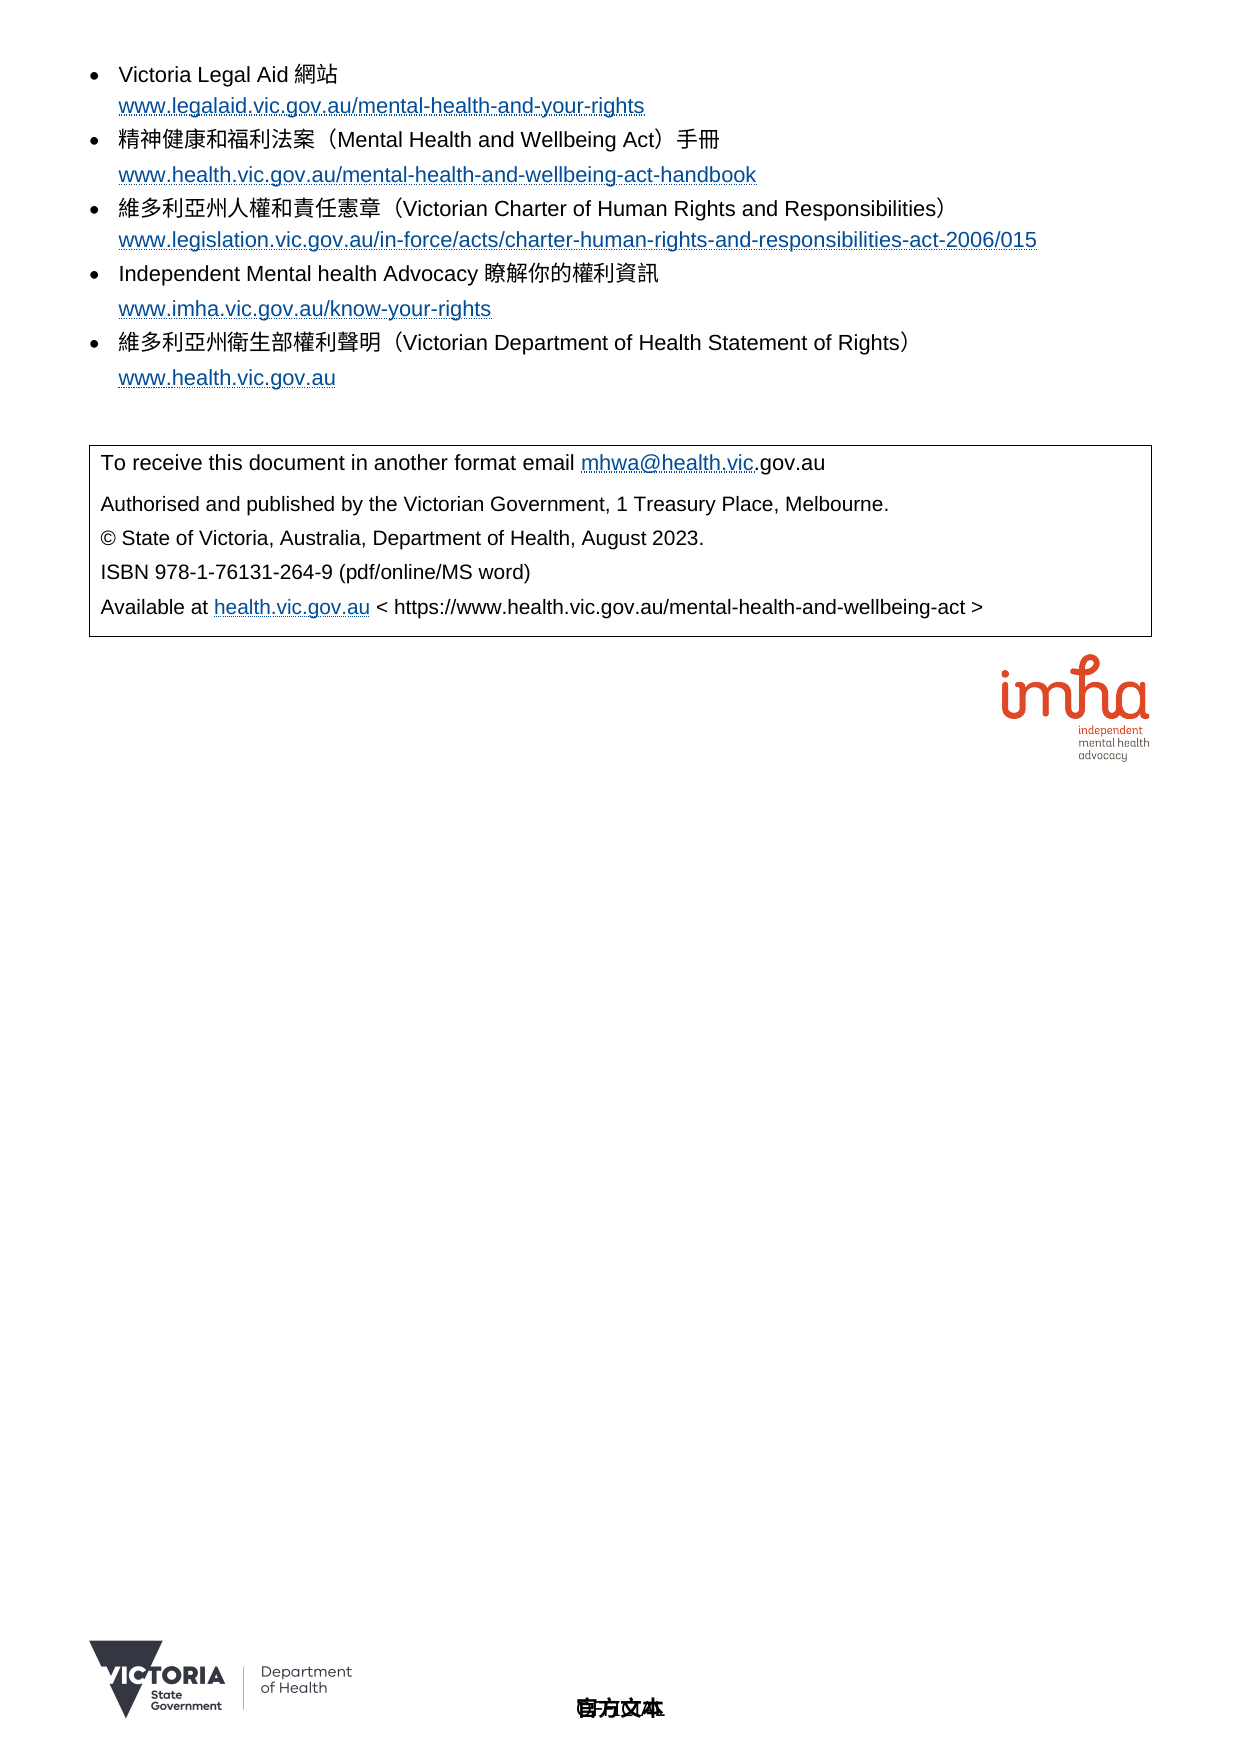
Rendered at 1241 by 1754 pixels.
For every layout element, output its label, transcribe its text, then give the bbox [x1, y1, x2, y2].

text Victoria Legal Aid 網站 www.legalaid.vic.gov.au/mental-health-and-your-rights [89, 57, 1152, 118]
list www.imha.vic.gov.au/know-your-rights [118, 292, 1152, 321]
text 精神健康和福利法案（Mental Health and Wellbeing Act）手冊 [89, 122, 1152, 154]
table_header To receive this document in another format email mhwa@health.vic.gov.au Authorised and published by the Victorian Government, 1 Treasury Place, Melbourne. © State of Victoria, Australia, Department of Health, August 2023. ISBN 978-1-76131-264-9 (pdf/online/MS word) Available at health.vic.gov.au < https://www.health.vic.gov.au/mental-health-and-wellbeing-act > [90, 446, 1151, 636]
text 維多利亞州人權和責任憲章（Victorian Charter of Human Rights and Responsibilities） www.legislation.vic.gov.au/in-force/acts/charter-human-rights-and-responsibilities-act-2006/015 [89, 191, 1152, 252]
text www.health.vic.gov.au [89, 361, 1152, 390]
list www.health.vic.gov.au/mental-health-and-wellbeing-act-handbook [89, 158, 1152, 187]
text 維多利亞州衛生部權利聲明（Victorian Department of Health Statement of Rights） [89, 325, 1152, 357]
picture [0, 1595, 1241, 1754]
text Independent Mental health Advocacy 瞭解你的權利資訊 [89, 256, 1152, 288]
picture [1001, 654, 1150, 762]
